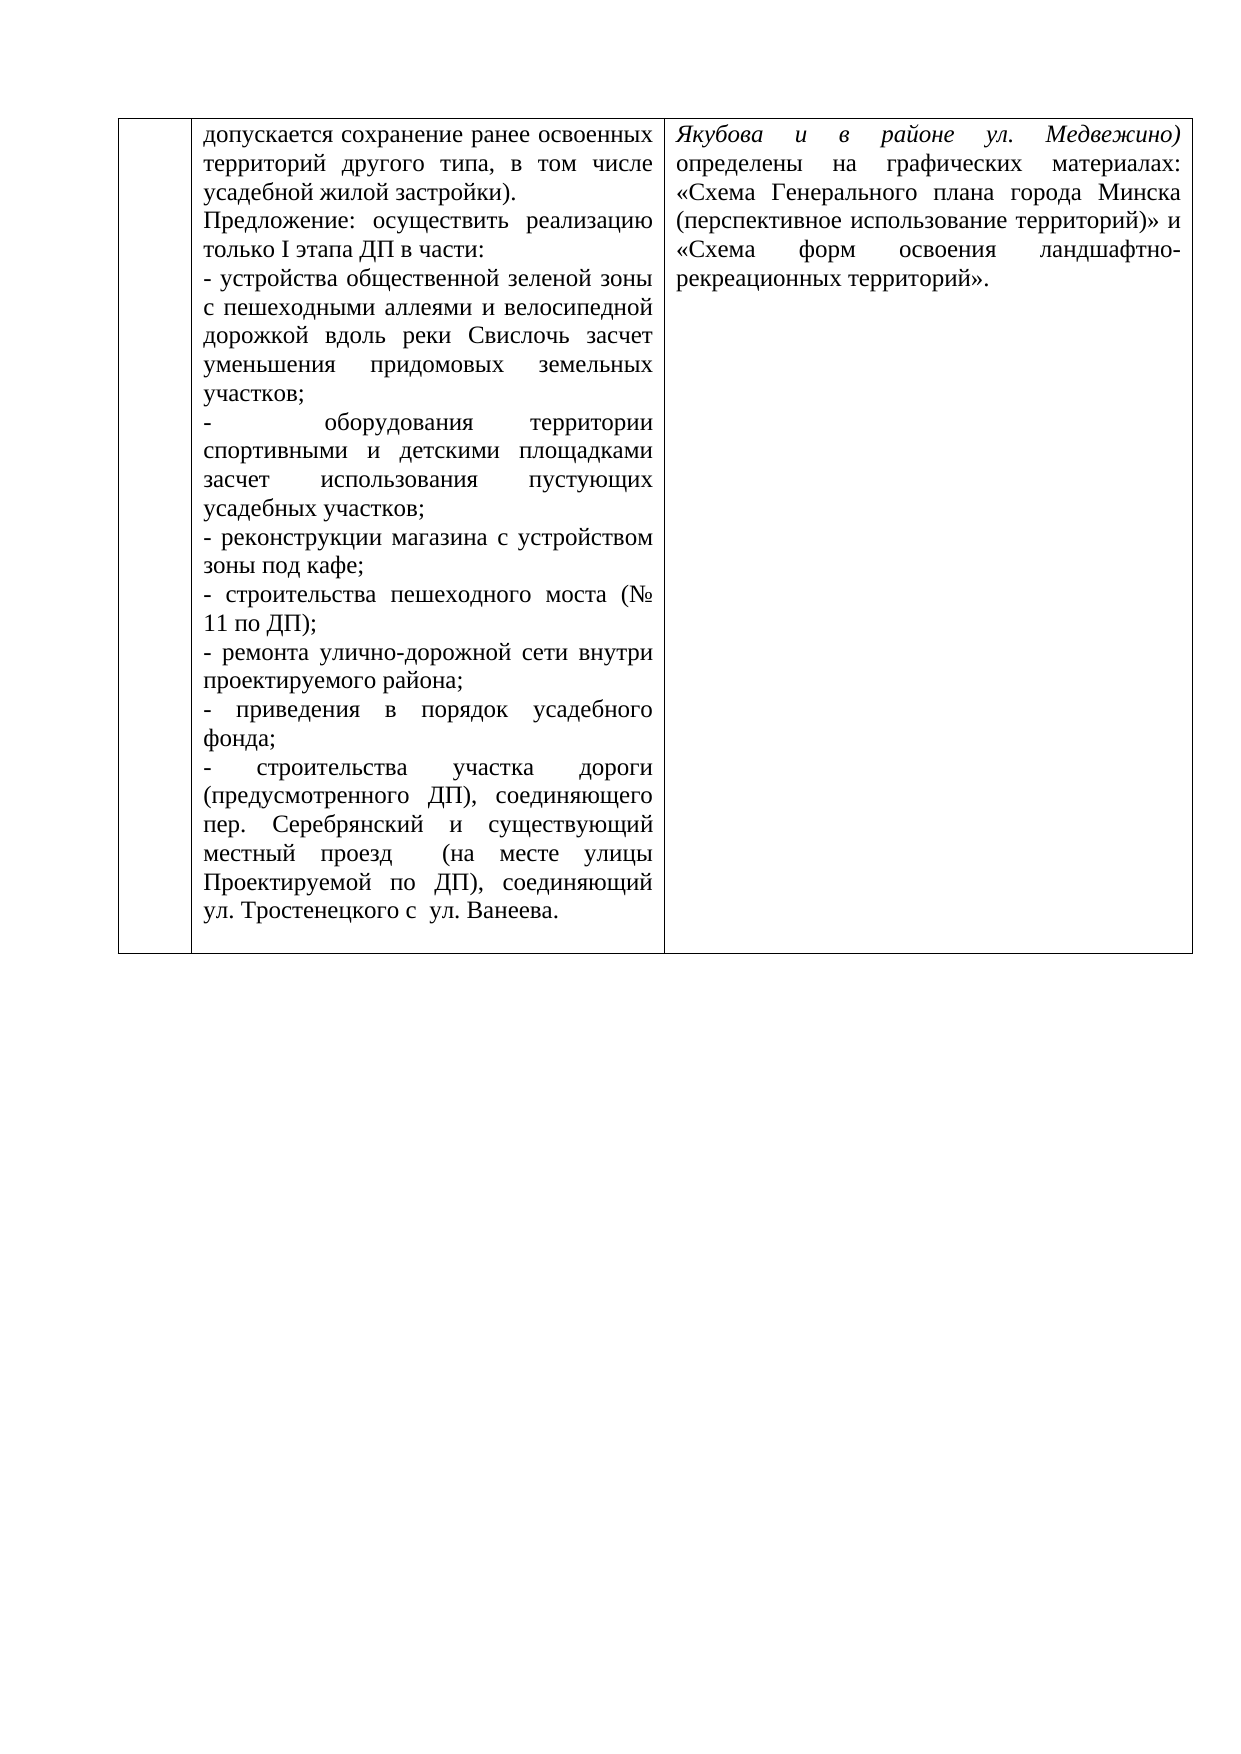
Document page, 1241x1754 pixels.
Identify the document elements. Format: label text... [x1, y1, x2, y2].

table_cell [665, 119, 1192, 953]
table_cell 2 [119, 119, 191, 953]
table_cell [192, 119, 664, 953]
